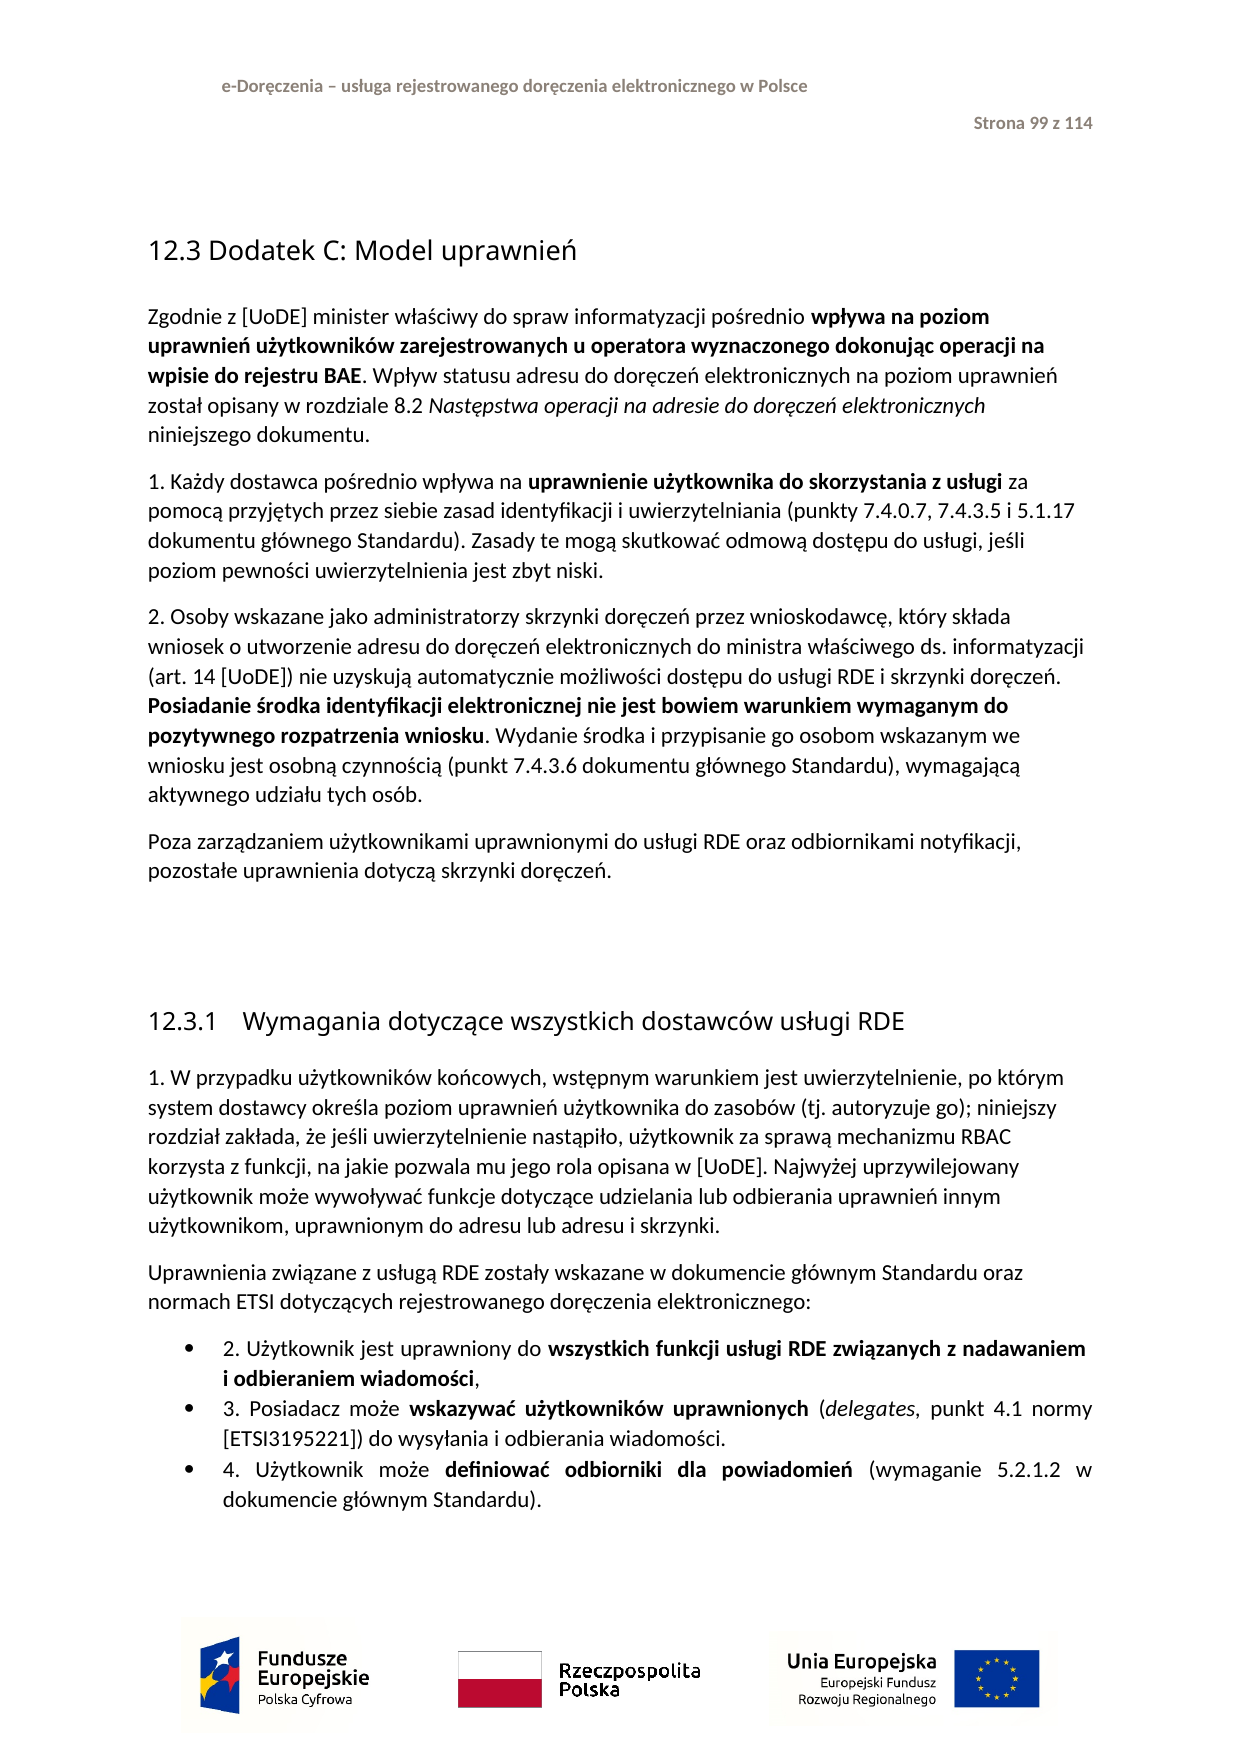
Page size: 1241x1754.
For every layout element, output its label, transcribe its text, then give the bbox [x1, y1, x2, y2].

text Zgodnie z [UoDE] minister właściwy do spraw informatyzacji pośrednio wpływa na poziom uprawnień użytkowników zarejestrowanych u operatora wyznaczonego dokonując operacji na wpisie do rejestru BAE. Wpływ statusu adresu do doręczeń elektronicznych na poziom uprawnień został opisany w rozdziale 8.2 Następstwa operacji na adresie do doręczeń elektronicznych niniejszego dokumentu. [148, 302, 1093, 449]
list 2. Użytkownik jest uprawniony do wszystkich funkcji usługi RDE związanych z nadawaniem i odbieraniem wiadomości, [185, 1334, 1093, 1392]
picture [181, 1617, 388, 1733]
text Poza zarządzaniem użytkownikami uprawnionymi do usługi RDE oraz odbiornikami notyfikacji, pozostałe uprawnienia dotyczą skrzynki doręczeń. [148, 827, 1093, 884]
text 1. Każdy dostawca pośrednio wpływa na uprawnienie użytkownika do skorzystania z usługi za pomocą przyjętych przez siebie zasad identyfikacji i uwierzytelniania (punkty 7.4.0.7, 7.4.3.5 i 5.1.17 dokumentu głównego Standardu). Zasady te mogą skutkować odmową dostępu do usługi, jeśli poziom pewności uwierzytelnienia jest zbyt niski. [148, 467, 1093, 584]
list 4. Użytkownik może definiować odbiorniki dla powiadomień (wymaganie 5.2.1.2 w dokumencie głównym Standardu). [185, 1455, 1093, 1513]
text 1. W przypadku użytkowników końcowych, wstępnym warunkiem jest uwierzytelnienie, po którym system dostawcy określa poziom uprawnień użytkownika do zasobów (tj. autoryzuje go); niniejszy rozdział zakłada, że jeśli uwierzytelnienie nastąpiło, użytkownik za sprawą mechanizmu RBAC korzysta z funkcji, na jakie pozwala mu jego rola opisana w [UoDE]. Najwyżej uprzywilejowany użytkownik może wywoływać funkcje dotyczące udzielania lub odbierania uprawnień innym użytkownikom, uprawnionym do adresu lub adresu i skrzynki. [148, 1063, 1093, 1239]
text 2. Osoby wskazane jako administratorzy skrzynki doręczeń przez wnioskodawcę, który składa wniosek o utworzenie adresu do doręczeń elektronicznych do ministra właściwego ds. informatyzacji (art. 14 [UoDE]) nie uzyskują automatycznie możliwości dostępu do usługi RDE i skrzynki doręczeń. Posiadanie środka identyfikacji elektronicznej nie jest bowiem warunkiem wymaganym do pozytywnego rozpatrzenia wniosku. Wydanie środka i przypisanie go osobom wskazanym we wniosku jest osobną czynnością (punkt 7.4.3.6 dokumentu głównego Standardu), wymagającą aktywnego udziału tych osób. [148, 602, 1093, 808]
text Uprawnienia związane z usługą RDE zostały wskazane w dokumencie głównym Standardu oraz normach ETSI dotyczących rejestrowanego doręczenia elektronicznego: [148, 1258, 1093, 1316]
subtitle Wymagania dotyczące wszystkich dostawców usługi RDE [148, 1004, 1093, 1038]
subtitle Dodatek C: Model uprawnień [148, 232, 1093, 268]
picture [769, 1631, 1058, 1726]
picture [439, 1632, 718, 1726]
list 3. Posiadacz może wskazywać użytkowników uprawnionych (delegates, punkt 4.1 normy [ETSI3195221]) do wysyłania i odbierania wiadomości. [185, 1394, 1093, 1452]
